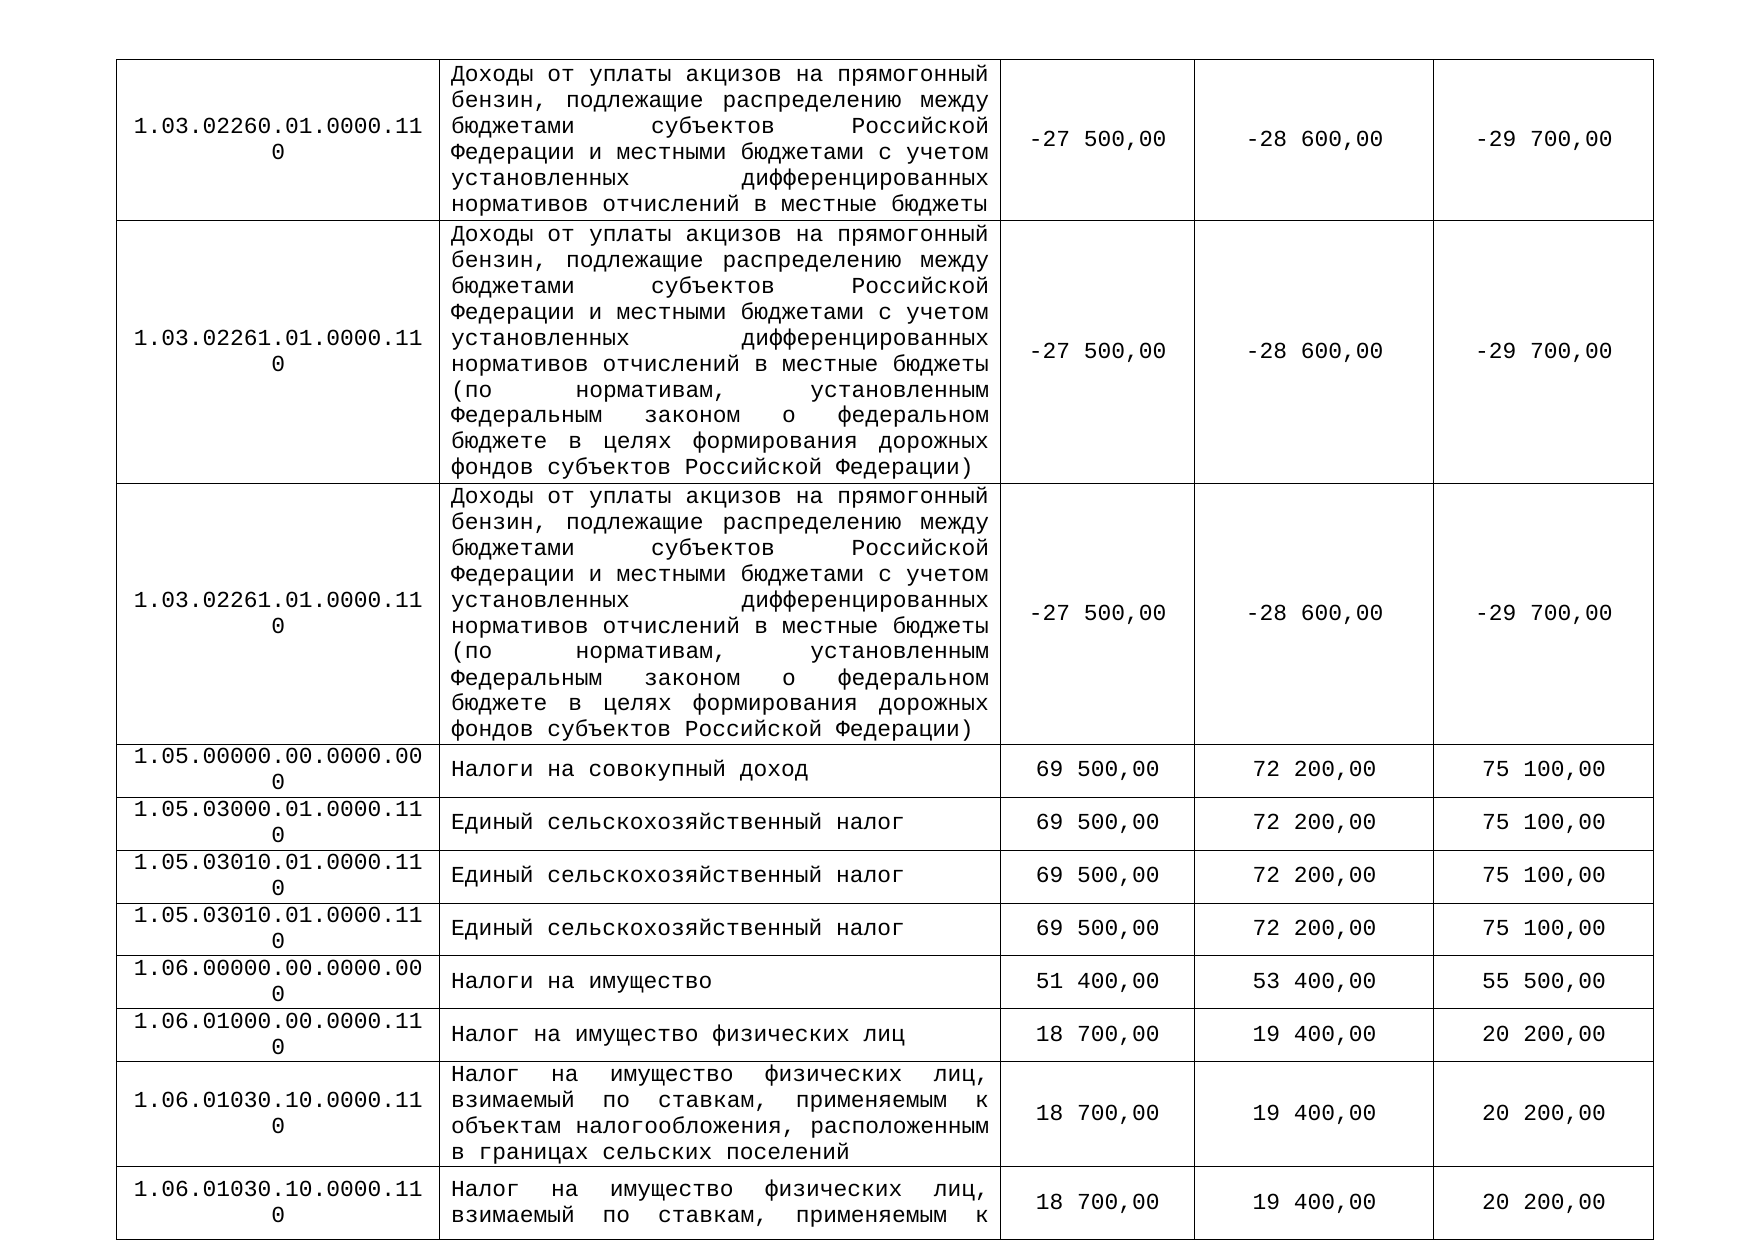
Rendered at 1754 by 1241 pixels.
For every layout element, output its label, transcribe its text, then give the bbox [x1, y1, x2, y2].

table_cell 1.06.01000.00.0000.110 [117, 1009, 439, 1061]
table_cell 69 500,00 [1001, 904, 1194, 955]
table_cell 72 200,00 [1195, 904, 1433, 955]
table_cell 75 100,00 [1434, 904, 1653, 955]
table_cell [117, 1167, 439, 1239]
table_cell 19 400,00 [1195, 1062, 1433, 1166]
table_cell Доходы от уплаты акцизов на прямогонный бензин, подлежащие распределению между бюджетами субъектов Российской Федерации и местными бюджетами с учетом установленных дифференцированных нормативов отчислений в местные бюджеты (по нормативам, установленным Федеральным законом о федеральном бюджете в целях формирования дорожных фондов субъектов Российской Федерации) [440, 484, 1000, 744]
table_cell 18 700,00 [1001, 1167, 1194, 1239]
table_cell -29 700,00 [1434, 60, 1653, 220]
table_cell 75 100,00 [1434, 798, 1653, 849]
table_cell -29 700,00 [1434, 484, 1653, 744]
table_cell Единый сельскохозяйственный налог [440, 798, 1000, 849]
table_cell 69 500,00 [1001, 745, 1194, 797]
table_cell Налоги на имущество [440, 956, 1000, 1008]
table_cell 1.06.00000.00.0000.000 [117, 956, 439, 1008]
table_cell 20 200,00 [1434, 1062, 1653, 1166]
table_cell Единый сельскохозяйственный налог [440, 851, 1000, 902]
table_cell 20 200,00 [1434, 1167, 1653, 1239]
table_cell -27 500,00 [1001, 221, 1194, 483]
table_cell 18 700,00 [1001, 1062, 1194, 1166]
table_cell 1.03.02261.01.0000.110 [117, 221, 439, 483]
table_cell -29 700,00 [1434, 221, 1653, 483]
table_cell 1.03.02261.01.0000.110 [117, 484, 439, 744]
table_cell 69 500,00 [1001, 851, 1194, 902]
table_cell Налог на имущество физических лиц [440, 1009, 1000, 1061]
table_cell Доходы от уплаты акцизов на прямогонный бензин, подлежащие распределению между бюджетами субъектов Российской Федерации и местными бюджетами с учетом установленных дифференцированных нормативов отчислений в местные бюджеты (по нормативам, установленным Федеральным законом о федеральном бюджете в целях формирования дорожных фондов субъектов Российской Федерации) [440, 221, 1000, 483]
table_cell -28 600,00 [1195, 60, 1433, 220]
table_cell Налоги на совокупный доход [440, 745, 1000, 797]
table_cell 51 400,00 [1001, 956, 1194, 1008]
table_cell -28 600,00 [1195, 484, 1433, 744]
table_cell 72 200,00 [1195, 798, 1433, 849]
table_cell 1.05.03010.01.0000.110 [117, 851, 439, 902]
table_cell 69 500,00 [1001, 798, 1194, 849]
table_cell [117, 1062, 439, 1166]
table_cell Единый сельскохозяйственный налог [440, 904, 1000, 955]
table_cell 18 700,00 [1001, 1009, 1194, 1061]
table_cell 72 200,00 [1195, 851, 1433, 902]
table_cell -28 600,00 [1195, 221, 1433, 483]
table_cell 75 100,00 [1434, 745, 1653, 797]
table_cell 1.03.02260.01.0000.110 [117, 60, 439, 220]
table_cell 20 200,00 [1434, 1009, 1653, 1061]
table_cell 19 400,00 [1195, 1167, 1433, 1239]
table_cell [440, 1062, 1000, 1166]
table_cell 72 200,00 [1195, 745, 1433, 797]
table_cell -27 500,00 [1001, 484, 1194, 744]
table_cell Доходы от уплаты акцизов на прямогонный бензин, подлежащие распределению между бюджетами субъектов Российской Федерации и местными бюджетами с учетом установленных дифференцированных нормативов отчислений в местные бюджеты [440, 60, 1000, 220]
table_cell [440, 1167, 1000, 1239]
table_cell 53 400,00 [1195, 956, 1433, 1008]
table_cell 55 500,00 [1434, 956, 1653, 1008]
table_cell -27 500,00 [1001, 60, 1194, 220]
table_cell 19 400,00 [1195, 1009, 1433, 1061]
table_cell 1.05.00000.00.0000.000 [117, 745, 439, 797]
table_cell 75 100,00 [1434, 851, 1653, 902]
table_cell 1.05.03000.01.0000.110 [117, 798, 439, 849]
table_cell 1.05.03010.01.0000.110 [117, 904, 439, 955]
